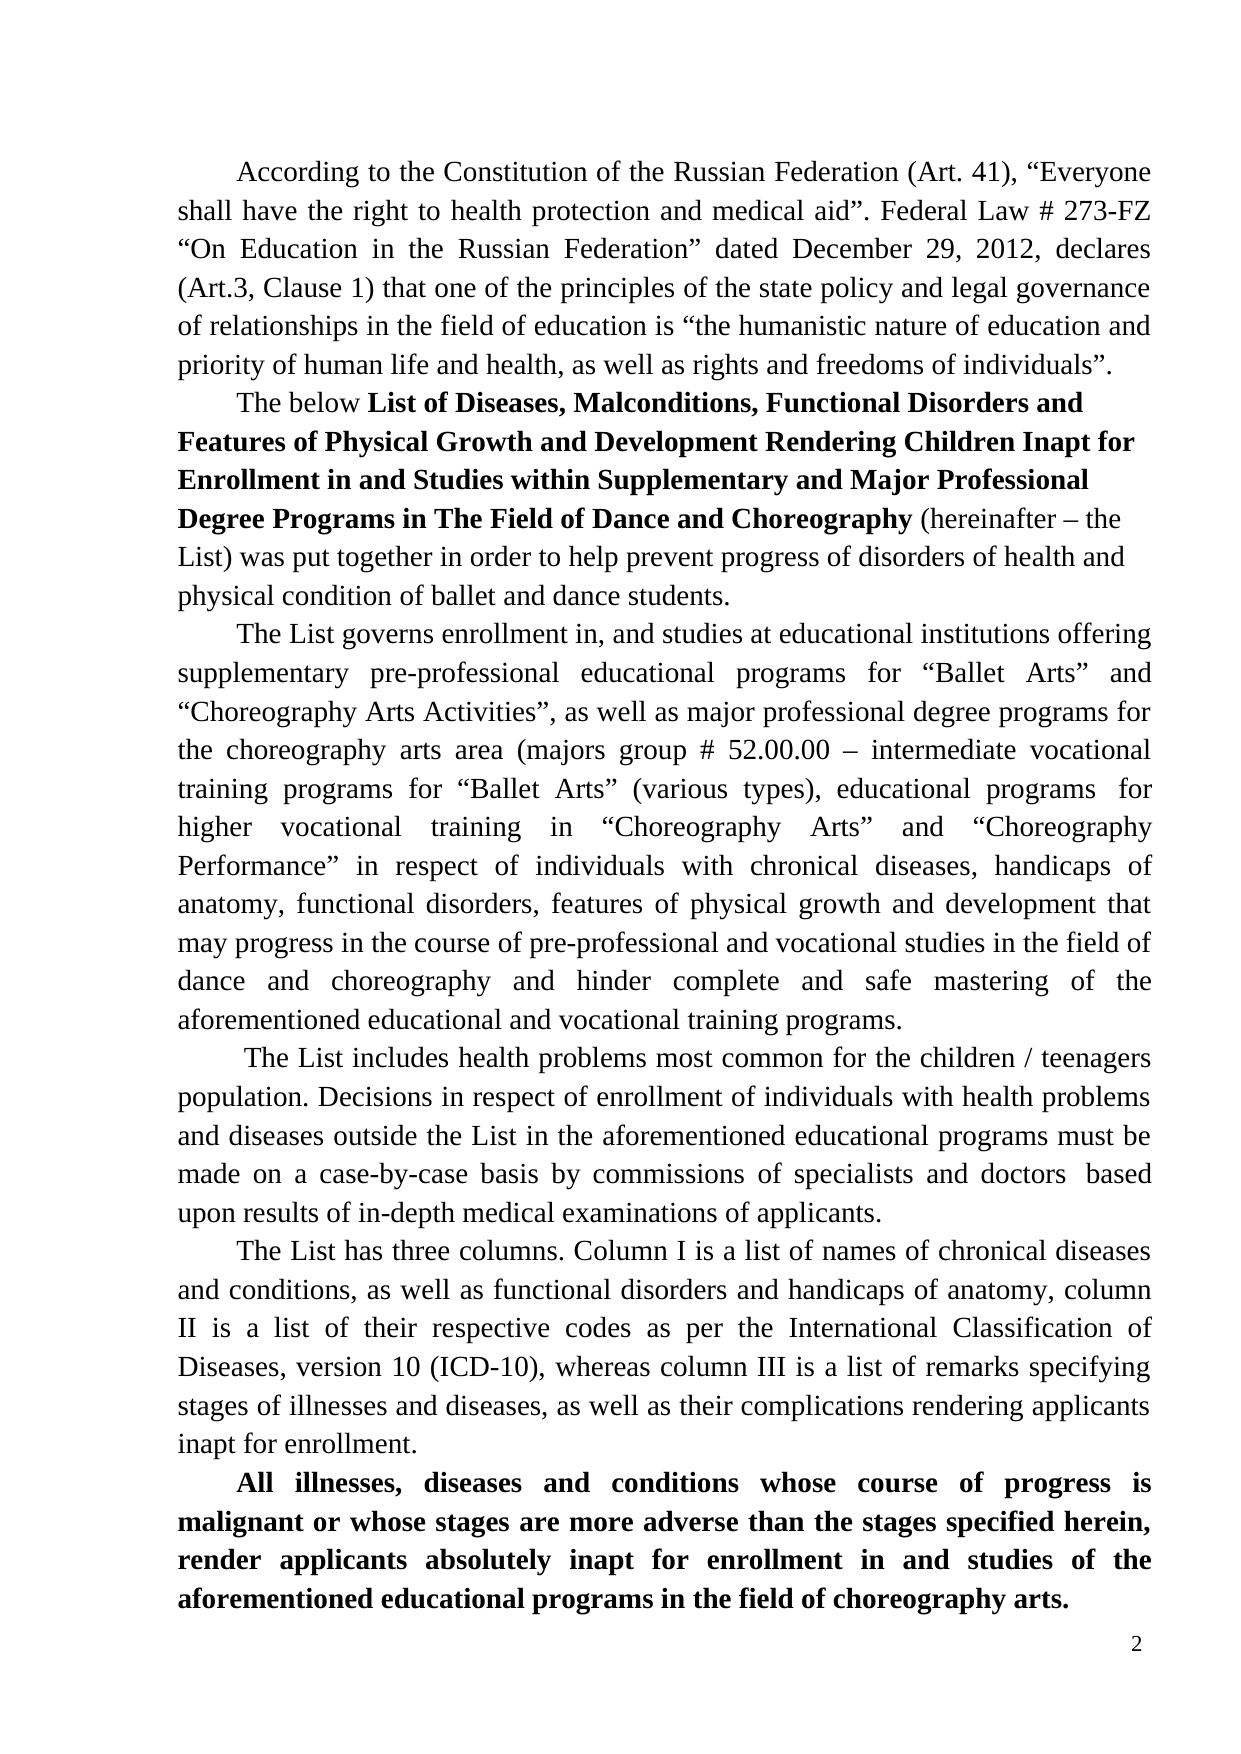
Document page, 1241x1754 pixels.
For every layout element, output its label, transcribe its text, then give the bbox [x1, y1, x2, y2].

text The List governs enrollment in, and studies at educational institutions offering supplementary pre-professional educational programs for “Ballet Arts” and “Choreography Arts Activities”, as well as major professional degree programs for the choreography arts area (majors group # 52.00.00 – intermediate vocational training programs for “Ballet Arts” (various types), educational programs for higher vocational training in “Choreography Arts” and “Choreography Performance” in respect of individuals with chronical diseases, handicaps of anatomy, functional disorders, features of physical growth and development that may progress in the course of pre-professional and vocational studies in the field of dance and choreography and hinder complete and safe mastering of the aforementioned educational and vocational training programs. [177, 617, 1152, 1036]
text The below List of Diseases, Malconditions, Functional Disorders and Features of Physical Growth and Development Rendering Children Inapt for Enrollment in and Studies within Supplementary and Major Professional Degree Programs in The Field of Dance and Choreography (hereinafter – the List) was put together in order to help prevent progress of disorders of health and physical condition of ballet and dance students. [177, 385, 1137, 612]
text The List has three columns. Column I is a list of names of chronical diseases and conditions, as well as functional disorders and handicaps of anatomy, column II is a list of their respective codes as per the International Classification of Diseases, version 10 (ICD-10), whereas column III is a list of remarks specifying stages of illnesses and diseases, as well as their complications rendering applicants inapt for enrollment. [177, 1233, 1152, 1460]
subtitle All illnesses, diseases and conditions whose course of progress is malignant or whose stages are more adverse than the stages specified herein, render applicants absolutely inapt for enrollment in and studies of the aforementioned educational programs in the field of choreography arts. [177, 1465, 1152, 1614]
text According to the Constitution of the Russian Federation (Art. 41), “Everyone shall have the right to health protection and medical aid”. Federal Law # 273-FZ “On Education in the Russian Federation” dated December 29, 2012, declares (Art.3, Clause 1) that one of the principles of the state policy and legal governance of relationships in the field of education is “the humanistic nature of education and priority of human life and health, as well as rights and freedoms of individuals”. [177, 154, 1153, 380]
text The List includes health problems most common for the children / teenagers population. Decisions in respect of enrollment of individuals with health problems and diseases outside the List in the aforementioned educational programs must be made on a case-by-case basis by commissions of specialists and doctors based upon results of in-depth medical examinations of applicants. [177, 1041, 1152, 1228]
